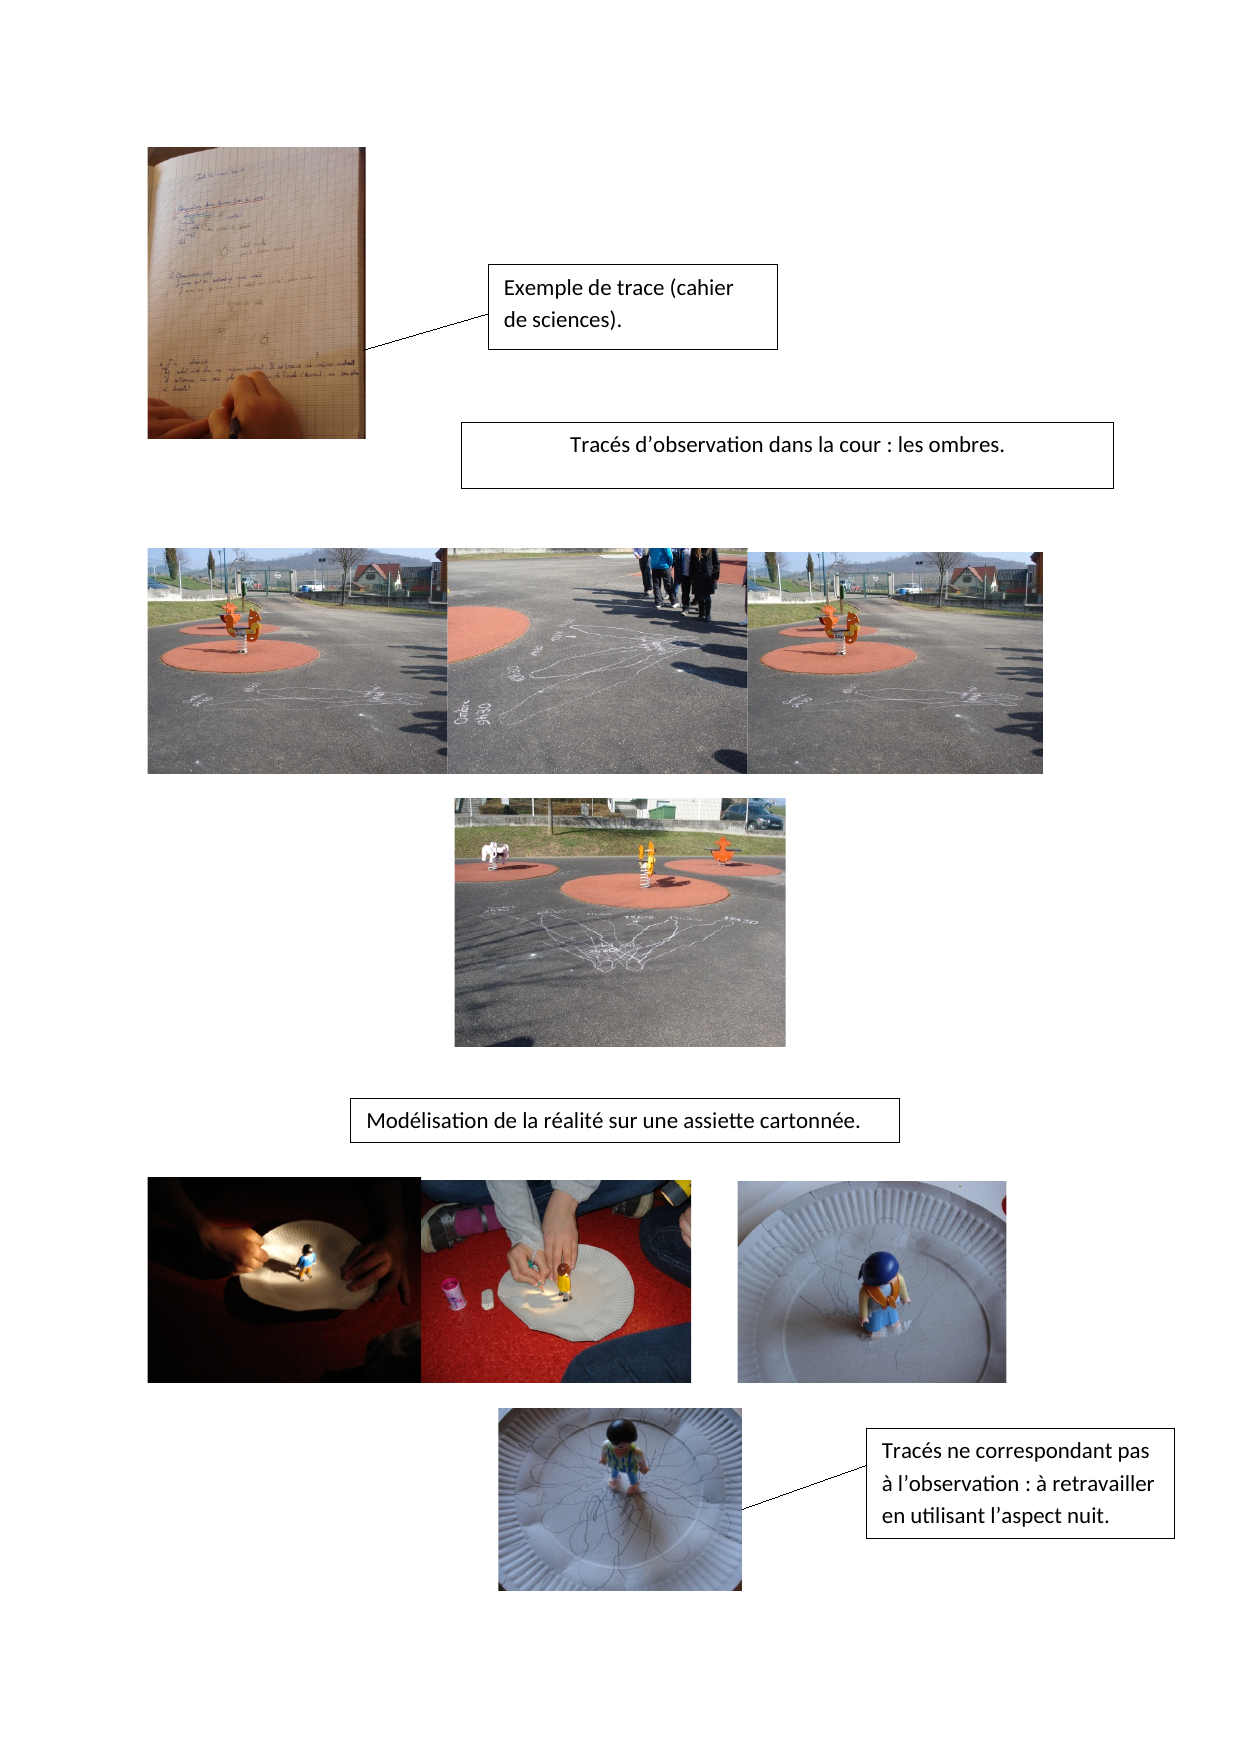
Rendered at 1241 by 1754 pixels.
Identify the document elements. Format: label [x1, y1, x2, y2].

picture [454, 798, 786, 1047]
picture [147, 147, 366, 439]
picture [737, 1181, 1007, 1383]
picture [147, 548, 1043, 774]
picture [147, 1177, 692, 1383]
picture [498, 1408, 742, 1591]
